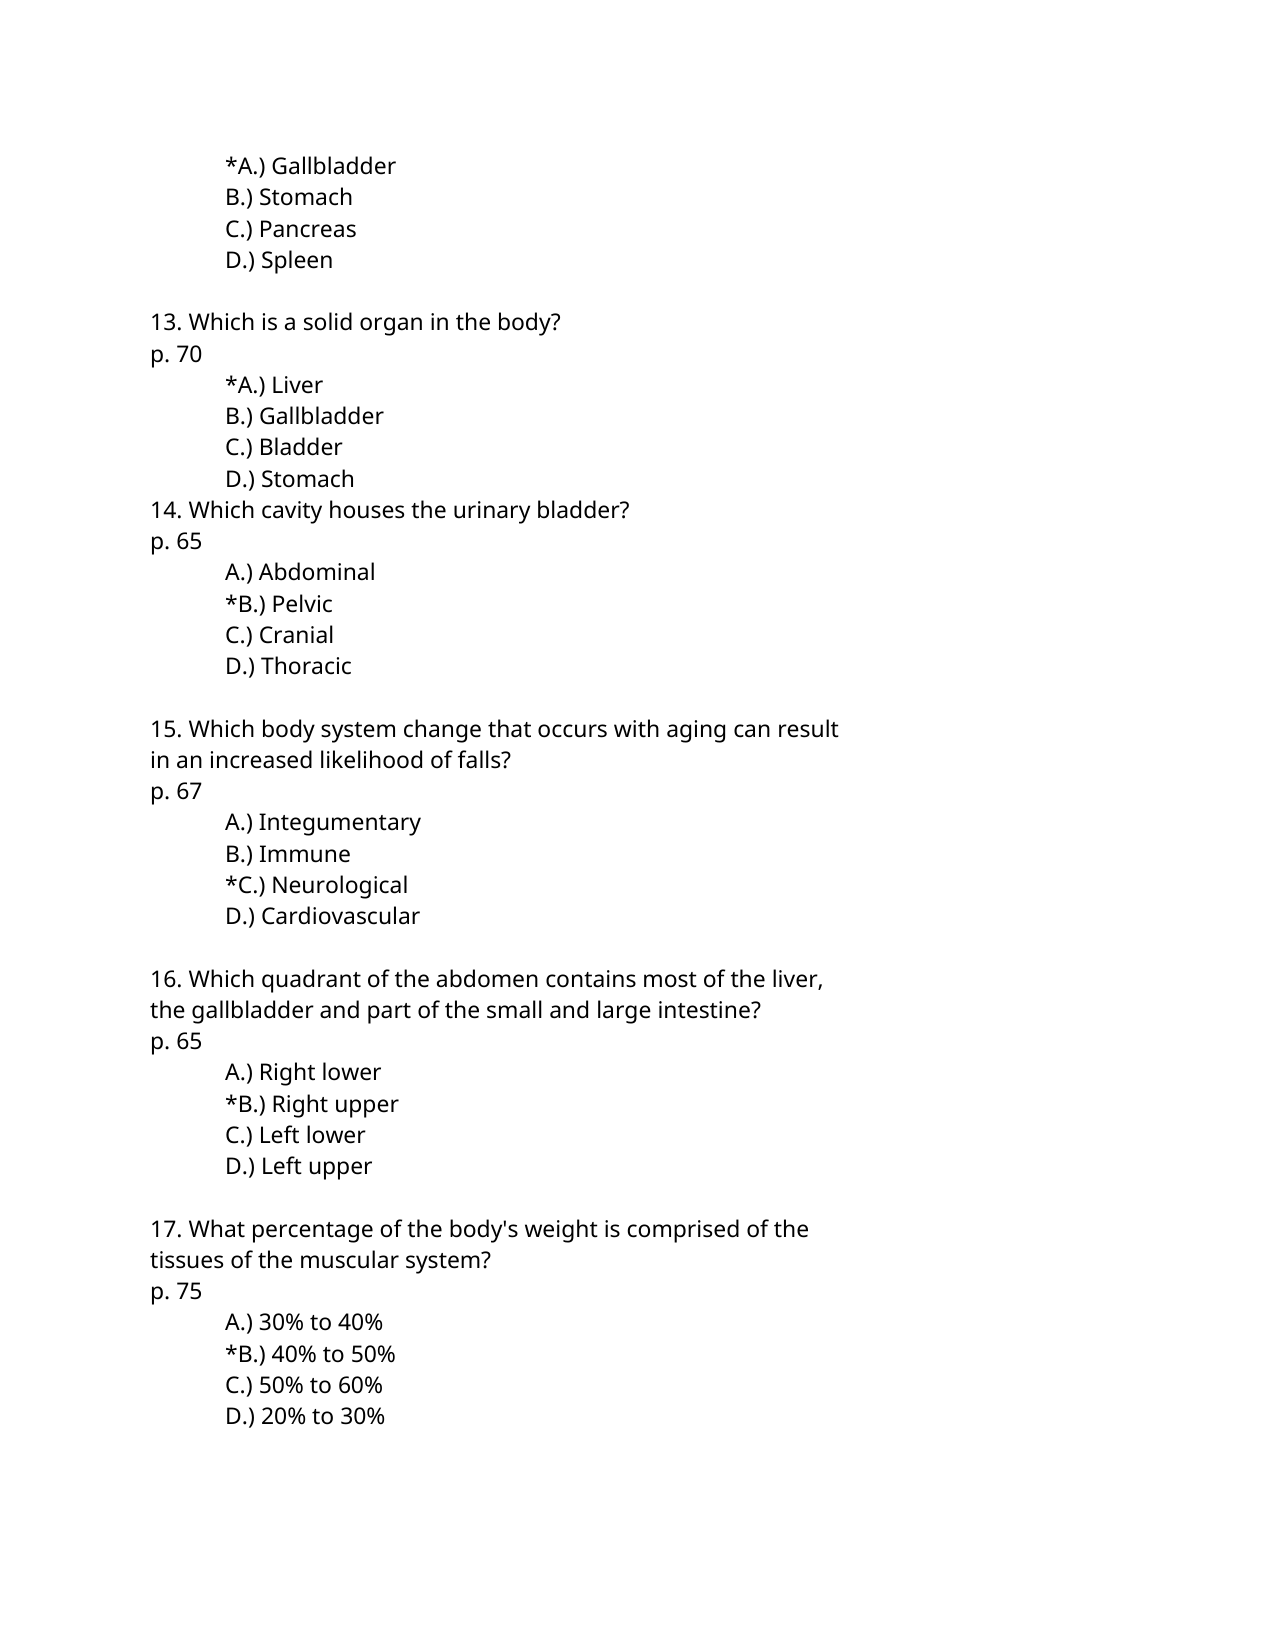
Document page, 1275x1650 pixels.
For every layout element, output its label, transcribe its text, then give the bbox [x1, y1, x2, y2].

text 16. Which quadrant of the abdomen contains most of the liver, the gallbladder and part of the small and large intestine? p. 65 [150, 931, 1125, 1056]
text 13. Which is a solid organ in the body? p. 70 [150, 275, 1125, 369]
text A.) Integumentary B.) Immune *C.) Neurological D.) Cardiovascular [225, 806, 1125, 931]
text 15. Which body system change that occurs with aging can result in an increased likelihood of falls? p. 67 [150, 681, 1125, 806]
text A.) 30% to 40% *B.) 40% to 50% C.) 50% to 60% D.) 20% to 30% [225, 1306, 1125, 1431]
text *A.) Gallbladder B.) Stomach C.) Pancreas D.) Spleen [225, 150, 1125, 275]
text A.) Abdominal *B.) Pelvic C.) Cranial D.) Thoracic [225, 556, 1125, 681]
text A.) Right lower *B.) Right upper C.) Left lower D.) Left upper [225, 1056, 1125, 1181]
text 17. What percentage of the body's weight is comprised of the tissues of the muscular system? p. 75 [150, 1181, 1125, 1306]
text 14. Which cavity houses the urinary bladder? p. 65 [150, 494, 1125, 556]
text *A.) Liver B.) Gallbladder C.) Bladder D.) Stomach [225, 369, 1125, 494]
